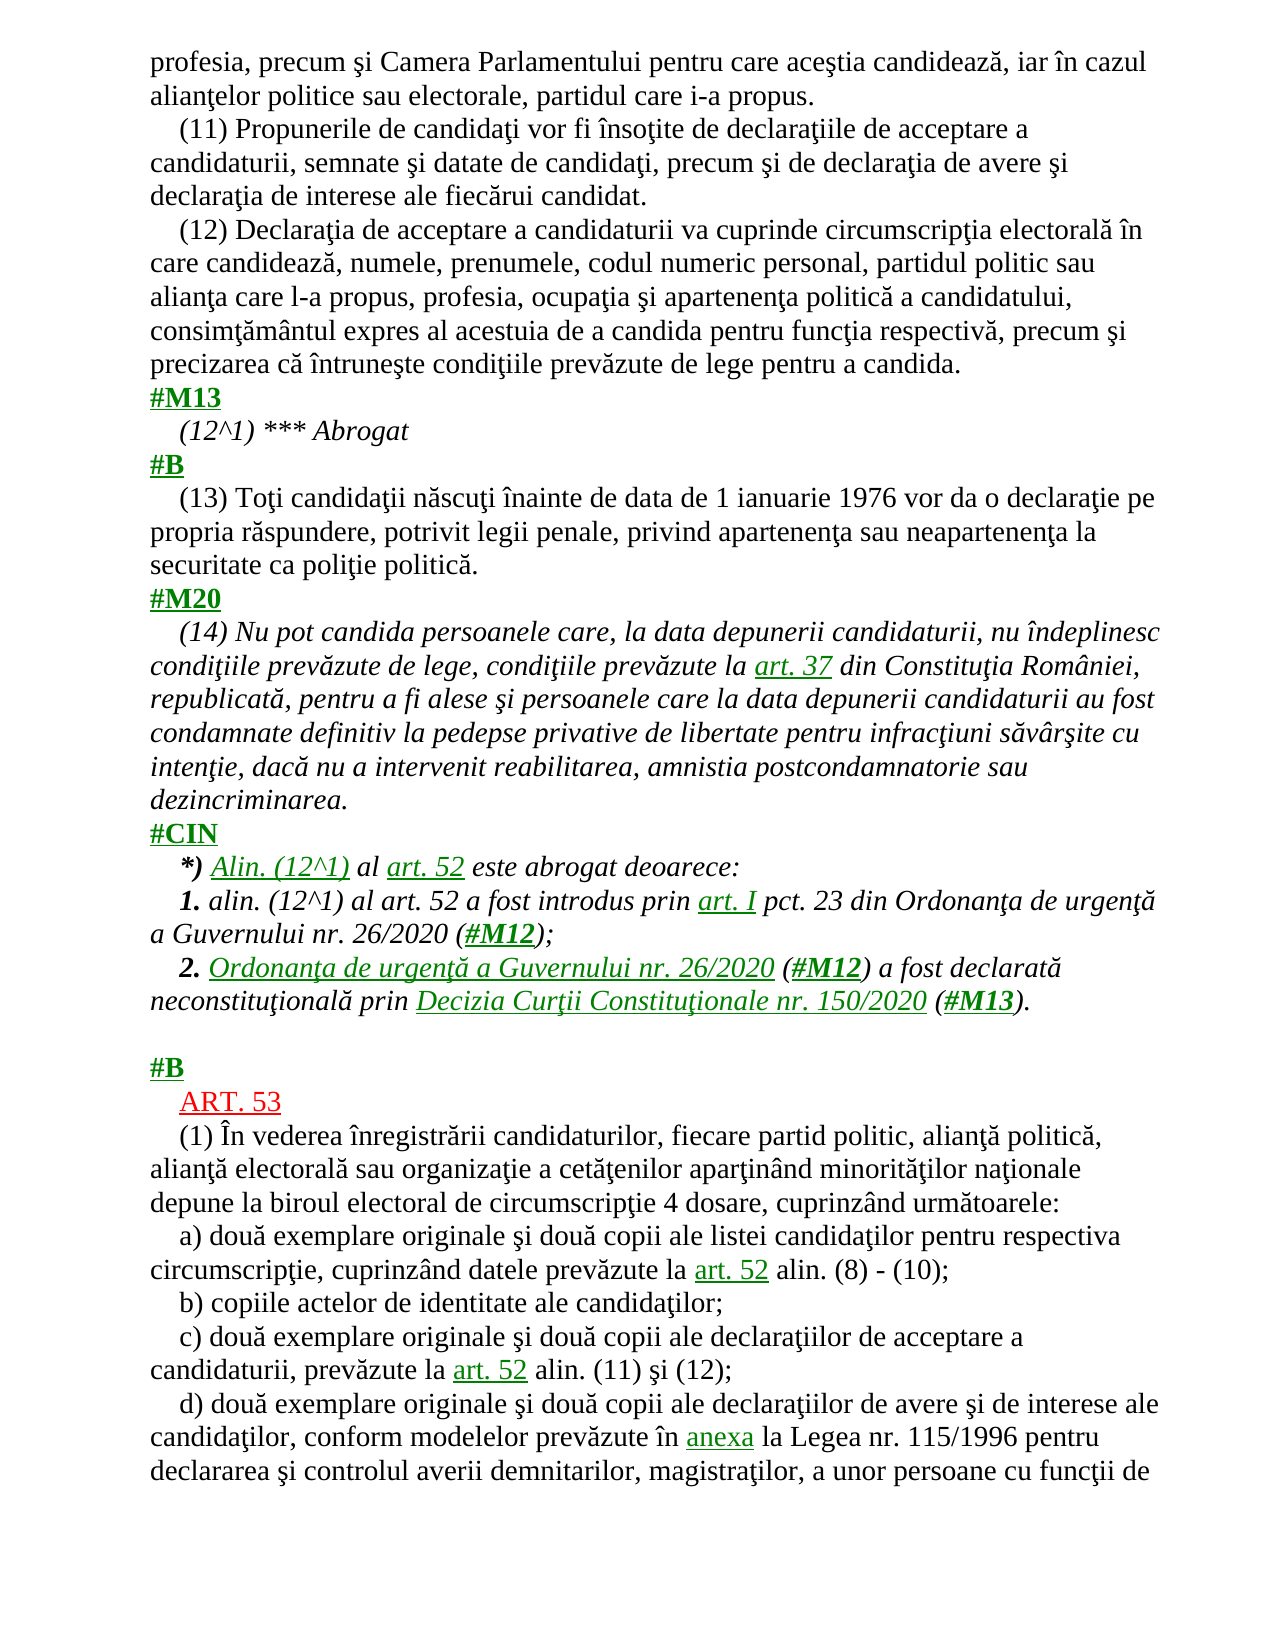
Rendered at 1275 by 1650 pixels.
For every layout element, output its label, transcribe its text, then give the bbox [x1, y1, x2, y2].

text #CIN [150, 816, 1167, 849]
text b) copiile actelor de identitate ale candidaţilor; [150, 1285, 1167, 1319]
text a) două exemplare originale şi două copii ale listei candidaţilor pentru respectiva circumscripţie, cuprinzând datele prevăzute la art. 52 alin. (8) - (10); [150, 1218, 1167, 1285]
text #M13 [150, 380, 1167, 413]
text (12) Declaraţia de acceptare a candidaturii va cuprinde circumscripţia electorală în care candidează, numele, prenumele, codul numeric personal, partidul politic sau alianţa care l-a propus, profesia, ocupaţia şi apartenenţa politică a candidatului, consimţământul expres al acestuia de a candida pentru funcţia respectivă, precum şi precizarea că întruneşte condiţiile prevăzute de lege pentru a candida. [150, 212, 1167, 380]
text *) Alin. (12^1) al art. 52 este abrogat deoarece: [150, 849, 1167, 883]
text #B [150, 1051, 1167, 1084]
text (14) Nu pot candida persoanele care, la data depunerii candidaturii, nu îndeplinesc condiţiile prevăzute de lege, condiţiile prevăzute la art. 37 din Constituţia României, republicată, pentru a fi alese şi persoanele care la data depunerii candidaturii au fost condamnate definitiv la pedepse privative de libertate pentru infracţiuni săvârşite cu intenţie, dacă nu a intervenit reabilitarea, amnistia postcondamnatorie sau dezincriminarea. [150, 614, 1167, 816]
text 1. alin. (12^1) al art. 52 a fost introdus prin art. I pct. 23 din Ordonanţa de urgenţă a Guvernului nr. 26/2020 (#M12); [150, 883, 1167, 950]
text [150, 44, 1167, 111]
text ART. 53 [150, 1084, 1167, 1118]
text 2. Ordonanţa de urgenţă a Guvernului nr. 26/2020 (#M12) a fost declarată neconstituţională prin Decizia Curţii Constituţionale nr. 150/2020 (#M13). [150, 950, 1167, 1017]
text (1) În vederea înregistrării candidaturilor, fiecare partid politic, alianţă politică, alianţă electorală sau organizaţie a cetăţenilor aparţinând minorităţilor naţionale depune la biroul electoral de circumscripţie 4 dosare, cuprinzând următoarele: [150, 1118, 1167, 1218]
text c) două exemplare originale şi două copii ale declaraţiilor de acceptare a candidaturii, prevăzute la art. 52 alin. (11) şi (12); [150, 1319, 1167, 1386]
text #B [150, 447, 1167, 480]
text #M20 [150, 581, 1167, 614]
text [150, 1386, 1167, 1487]
text (13) Toţi candidaţii născuţi înainte de data de 1 ianuarie 1976 vor da o declaraţie pe propria răspundere, potrivit legii penale, privind apartenenţa sau neapartenenţa la securitate ca poliţie politică. [150, 480, 1167, 581]
text (11) Propunerile de candidaţi vor fi însoţite de declaraţiile de acceptare a candidaturii, semnate şi datate de candidaţi, precum şi de declaraţia de avere şi declaraţia de interese ale fiecărui candidat. [150, 111, 1167, 212]
text (12^1) *** Abrogat [150, 413, 1167, 447]
